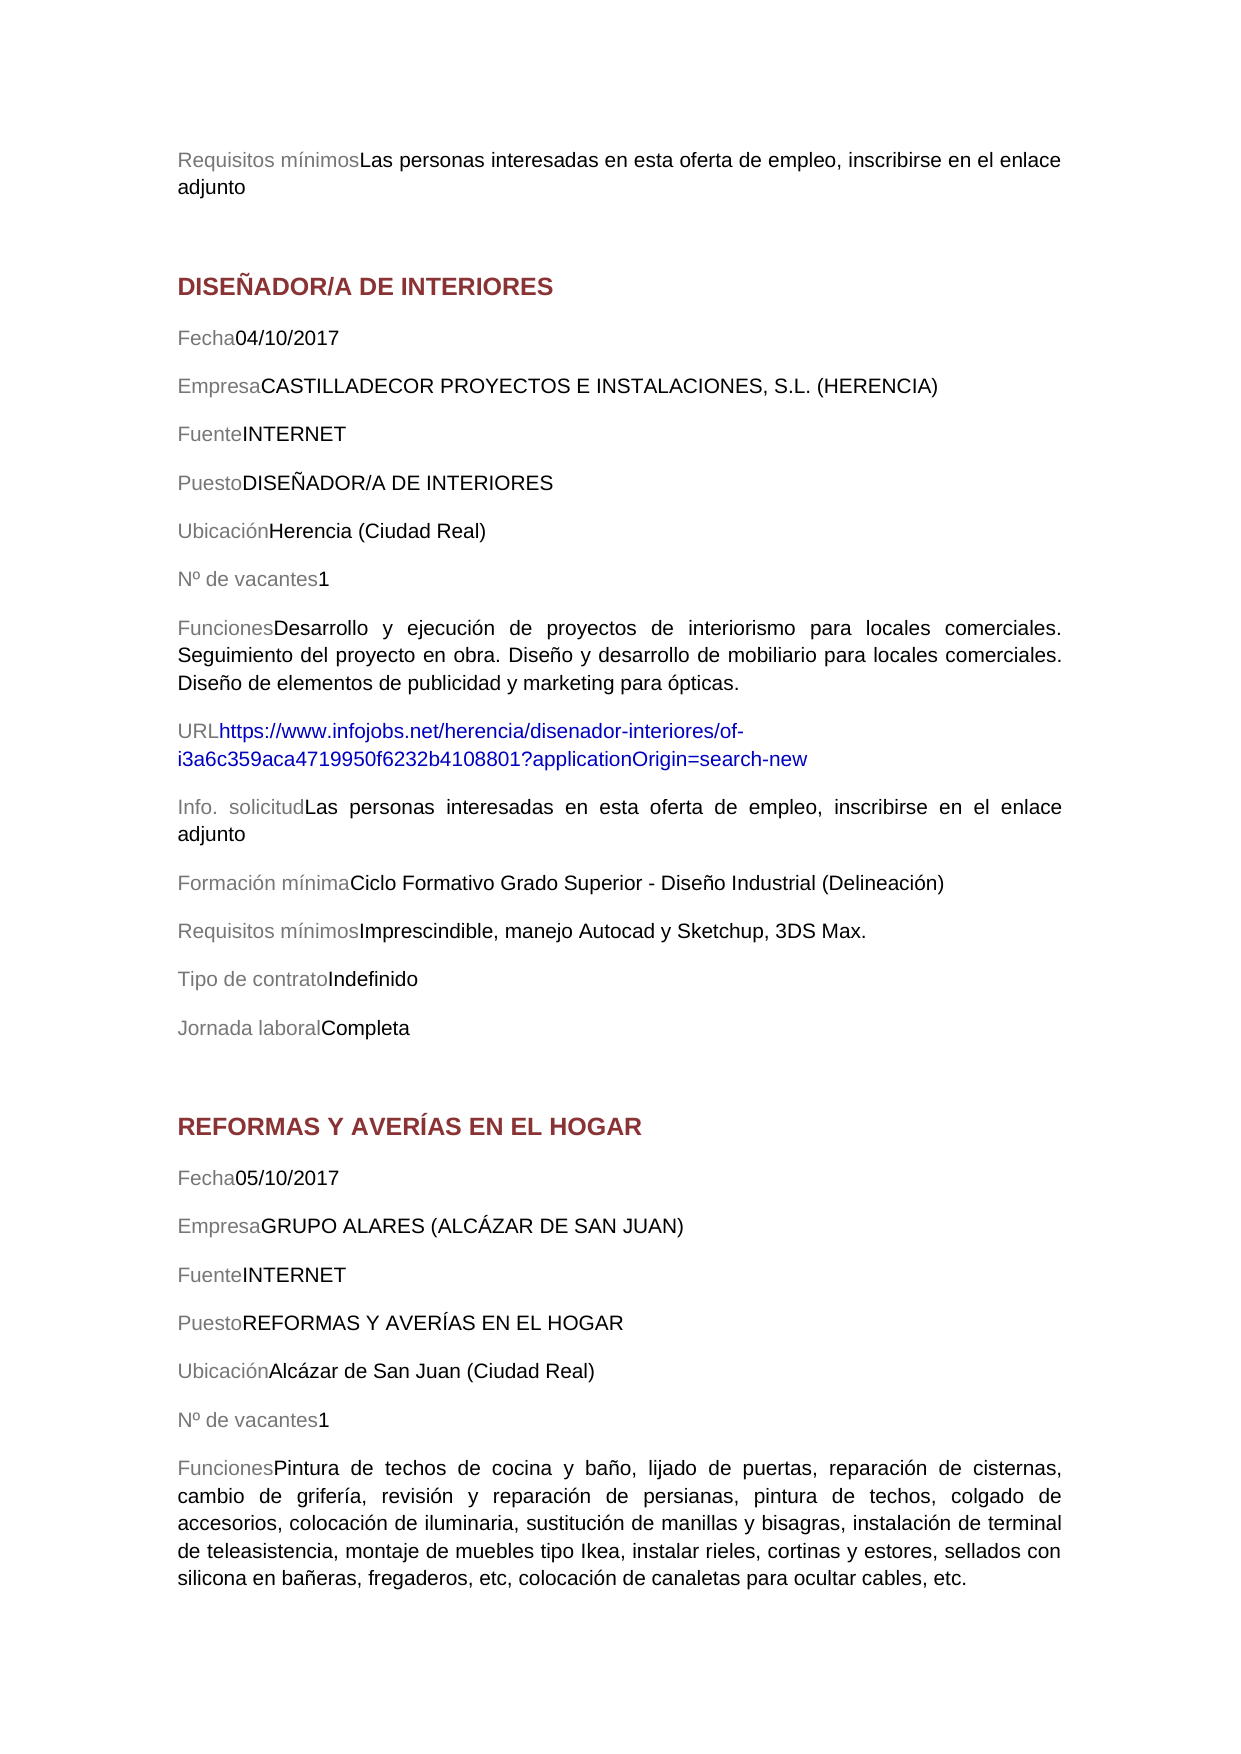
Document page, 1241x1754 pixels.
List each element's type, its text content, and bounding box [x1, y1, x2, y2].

text UbicaciónHerencia (Ciudad Real) [177, 519, 1063, 543]
subtitle DISEÑADOR/A DE INTERIORES [177, 272, 1063, 301]
text Tipo de contratoIndefinido [177, 967, 1063, 991]
text URLhttps://www.infojobs.net/herencia/disenador-interiores/of-i3a6c359aca4719950f6232b4108801?applicationOrigin=search-new [177, 719, 1063, 770]
text Nº de vacantes1 [177, 567, 1063, 591]
text Requisitos mínimosImprescindible, manejo Autocad y Sketchup, 3DS Max. [177, 919, 1063, 943]
text Fecha04/10/2017 [177, 326, 1063, 349]
text FuncionesDesarrollo y ejecución de proyectos de interiorismo para locales comerciales. Seguimiento del proyecto en obra. Diseño y desarrollo de mobiliario para locales comerciales. Diseño de elementos de publicidad y marketing para ópticas. [177, 616, 1063, 694]
text Formación mínimaCiclo Formativo Grado Superior - Diseño Industrial (Delineación) [177, 871, 1063, 894]
text FuenteINTERNET [177, 422, 1063, 446]
text Info. solicitudLas personas interesadas en esta oferta de empleo, inscribirse en el enlace adjunto [177, 795, 1063, 846]
text Requisitos mínimosLas personas interesadas en esta oferta de empleo, inscribirse en el enlace adjunto [177, 148, 1063, 199]
text PuestoREFORMAS Y AVERÍAS EN EL HOGAR [177, 1311, 1063, 1335]
text EmpresaCASTILLADECOR PROYECTOS E INSTALACIONES, S.L. (HERENCIA) [177, 374, 1063, 398]
text Jornada laboralCompleta [177, 1016, 1063, 1039]
text FuenteINTERNET [177, 1263, 1063, 1287]
text Fecha05/10/2017 [177, 1166, 1063, 1190]
subtitle REFORMAS Y AVERÍAS EN EL HOGAR [177, 1112, 1063, 1141]
text Nº de vacantes1 [177, 1408, 1063, 1432]
text EmpresaGRUPO ALARES (ALCÁZAR DE SAN JUAN) [177, 1214, 1063, 1238]
text FuncionesPintura de techos de cocina y baño, lijado de puertas, reparación de cisternas, cambio de grifería, revisión y reparación de persianas, pintura de techos, colgado de accesorios, colocación de iluminaria, sustitución de manillas y bisagras, instalación de terminal de teleasistencia, montaje de muebles tipo Ikea, instalar rieles, cortinas y estores, sellados con silicona en bañeras, fregaderos, etc, colocación de canaletas para ocultar cables, etc. [177, 1456, 1063, 1590]
text UbicaciónAlcázar de San Juan (Ciudad Real) [177, 1359, 1063, 1383]
text PuestoDISEÑADOR/A DE INTERIORES [177, 471, 1063, 494]
